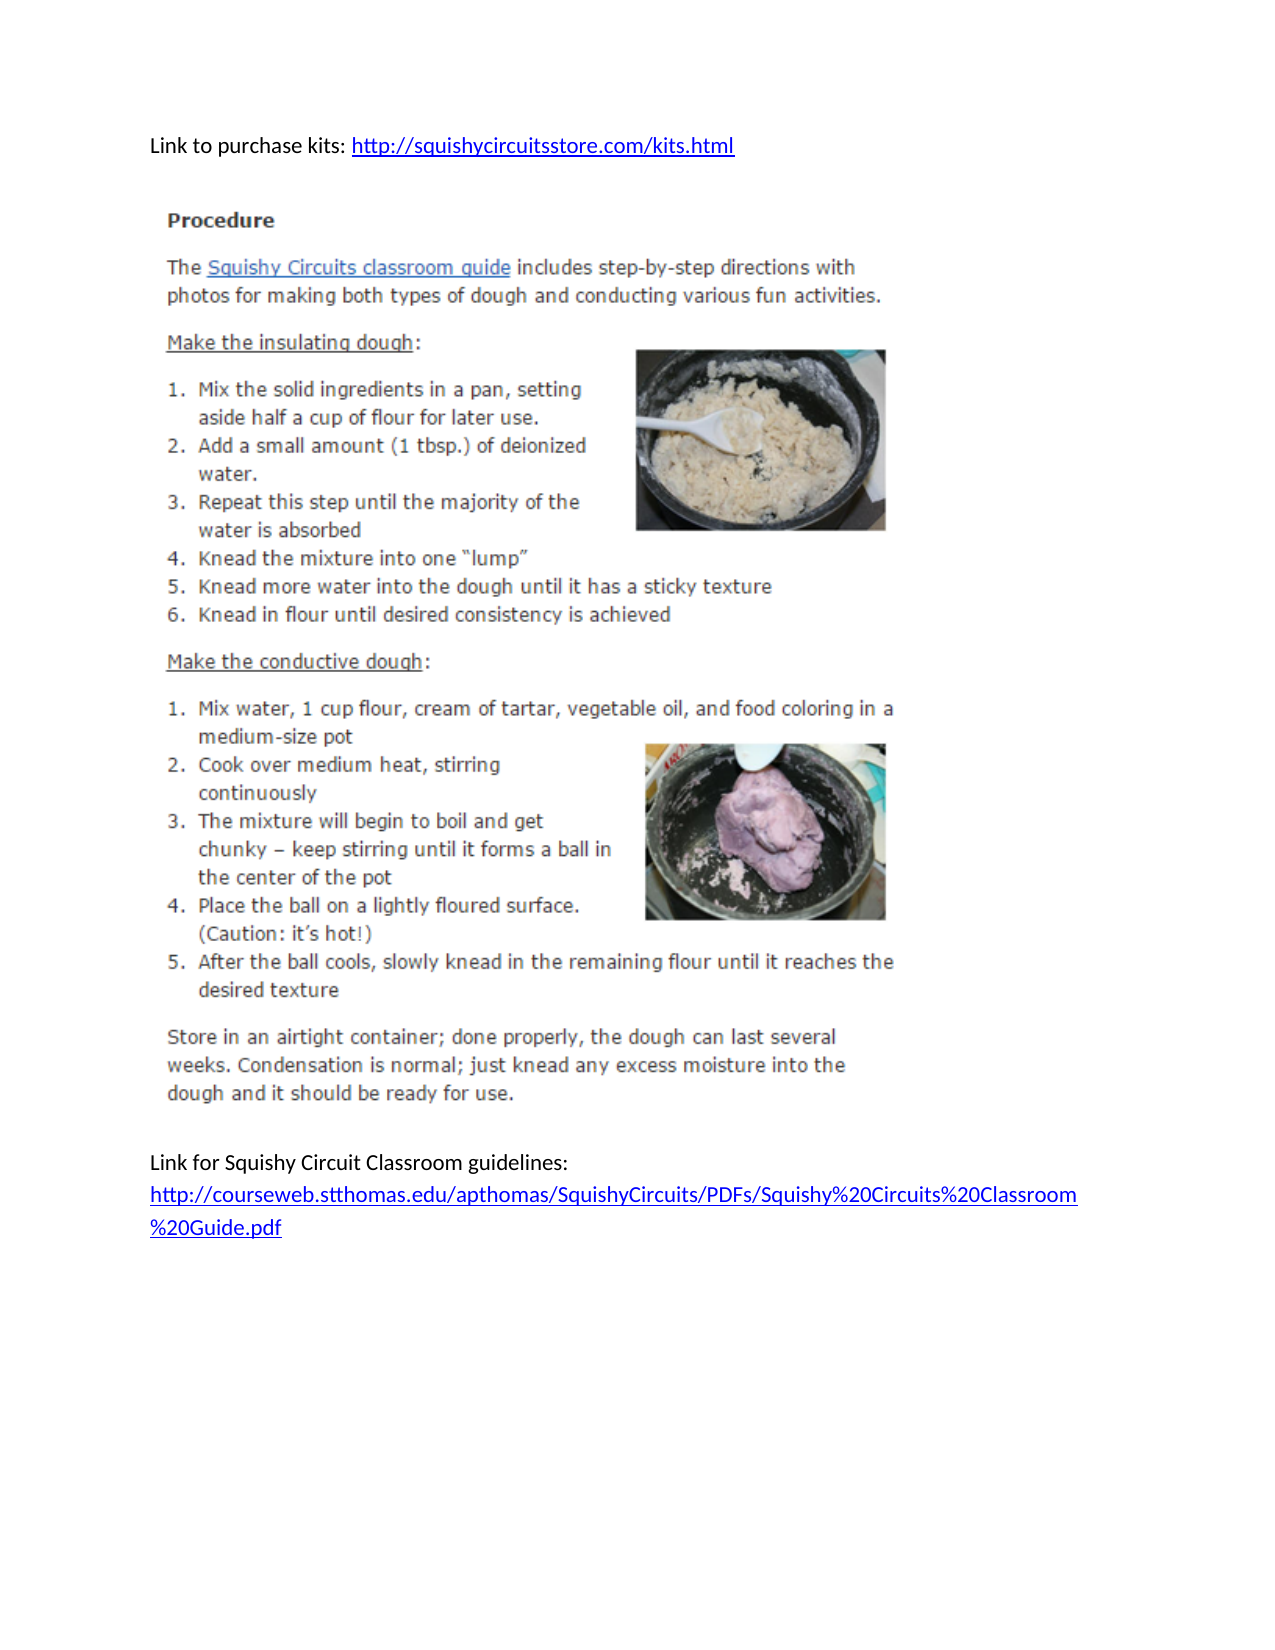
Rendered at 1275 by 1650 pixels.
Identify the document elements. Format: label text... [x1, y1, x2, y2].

text Link for Squishy Circuit Classroom guidelines: http://courseweb.stthomas.edu/apthomas/SquishyCircuits/PDFs/Squishy%20Circuits%20Classroom%20Guide.pdf [150, 1148, 1125, 1241]
text Link to purchase kits: http://squishycircuitsstore.com/kits.html [150, 131, 1125, 159]
picture [150, 184, 919, 1124]
